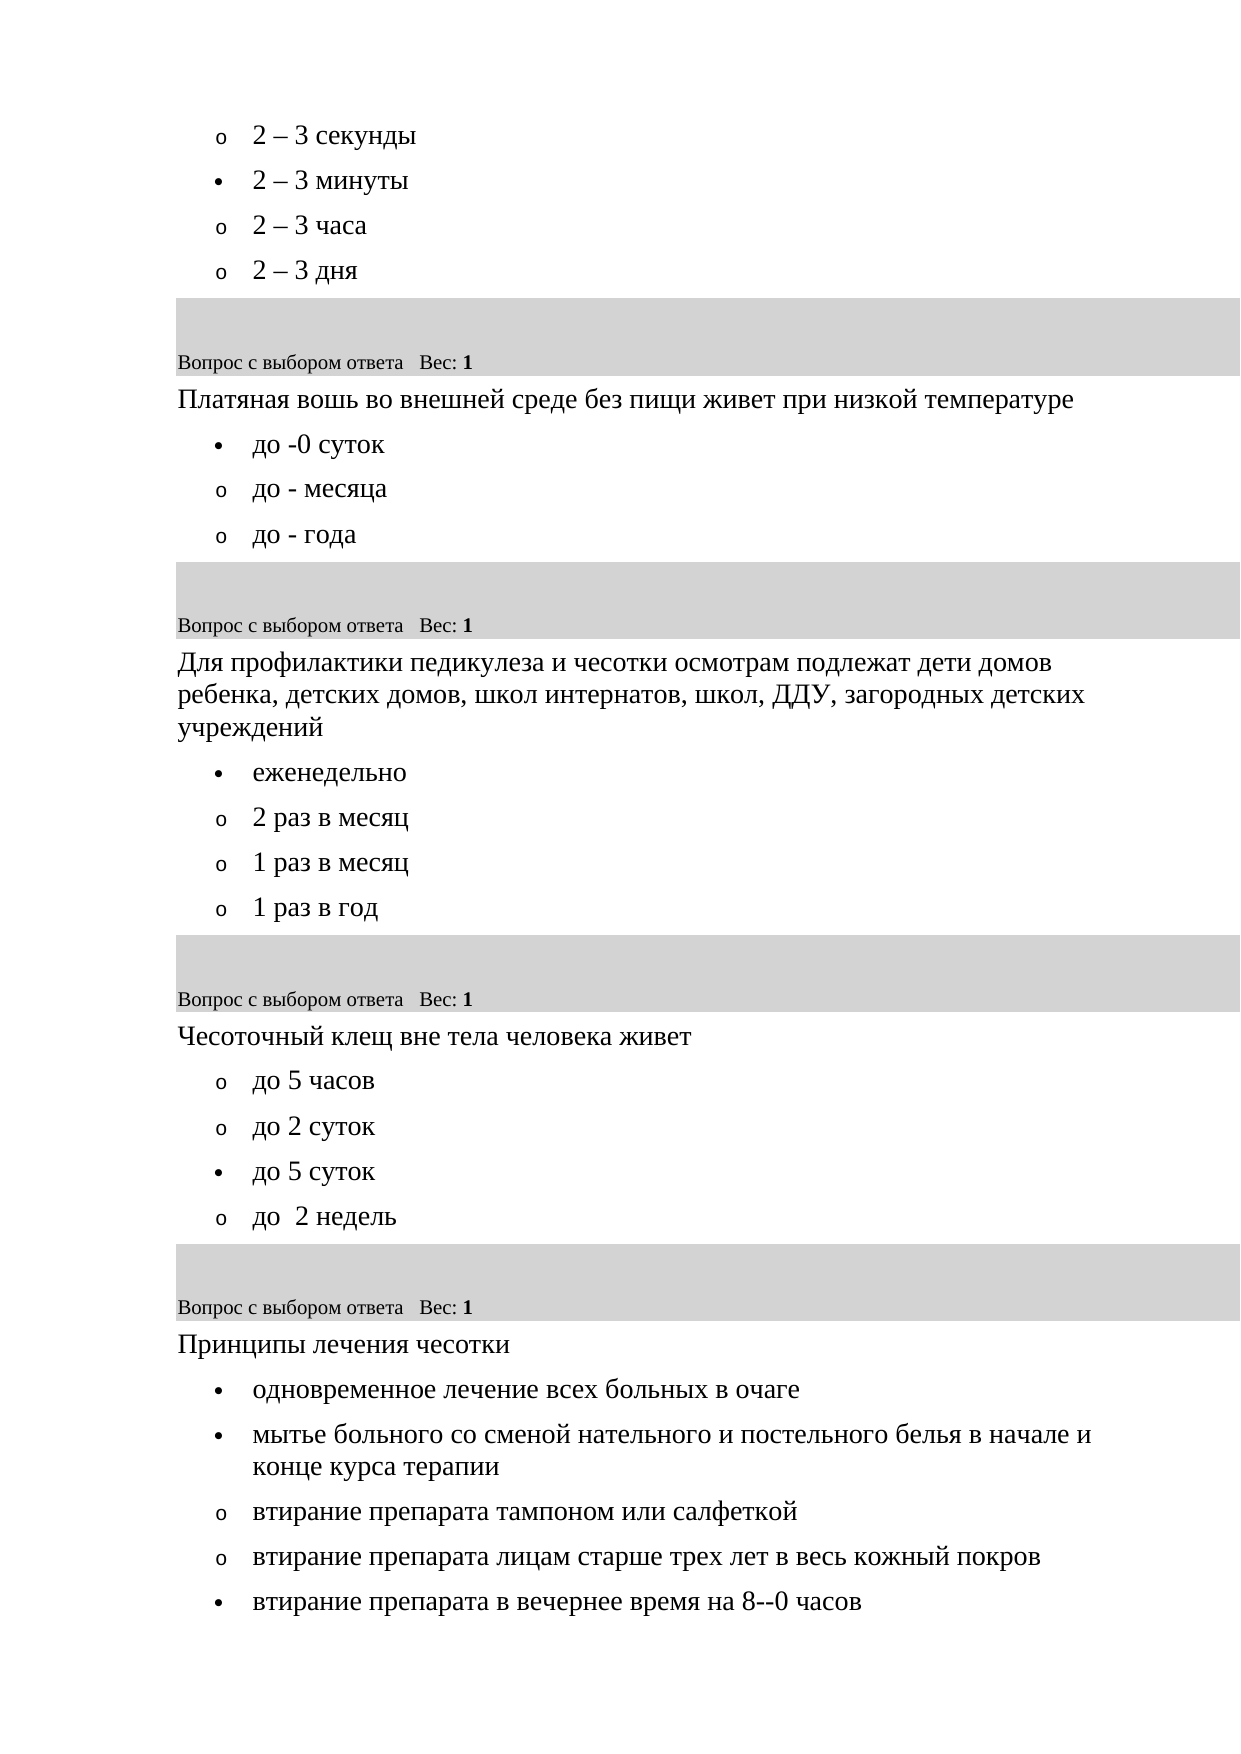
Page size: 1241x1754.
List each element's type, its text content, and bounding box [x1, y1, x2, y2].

list 2 – 3 часа [215, 208, 1152, 241]
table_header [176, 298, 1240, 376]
list 2 – 3 секунды [215, 118, 1152, 151]
list еженедельно [215, 755, 1152, 787]
list 1 раз в месяц [215, 845, 1152, 877]
list одновременное лечение всех больных в очаге [215, 1372, 1152, 1404]
list втирание препарата тампоном или салфеткой [215, 1494, 1152, 1527]
list до -0 суток [215, 427, 1152, 459]
list 2 – 3 дня [215, 253, 1152, 286]
list мытье больного со сменой нательного и постельного белья в начале и конце курса терапии [215, 1417, 1152, 1482]
list 2 – 3 минуты [215, 163, 1152, 196]
text Чесоточный клещ вне тела человека живет [177, 1018, 1152, 1051]
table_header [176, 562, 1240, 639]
text Для профилактики педикулеза и чесотки осмотрам подлежат дети домов ребенка, детских домов, школ интернатов, школ, ДДУ, загородных детских учреждений [177, 645, 1152, 742]
list 2 раз в месяц [215, 800, 1152, 832]
list до - года [215, 517, 1152, 549]
list до 5 суток [215, 1154, 1152, 1186]
list до 5 часов [215, 1063, 1152, 1096]
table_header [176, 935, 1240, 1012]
list втирание препарата лицам старше трех лет в весь кожный покров [215, 1539, 1152, 1572]
list до 2 недель [215, 1198, 1152, 1231]
list 1 раз в год [215, 890, 1152, 923]
list до - месяца [215, 472, 1152, 504]
list до 2 суток [215, 1108, 1152, 1141]
list втирание препарата в вечернее время на 8--0 часов [215, 1584, 1152, 1617]
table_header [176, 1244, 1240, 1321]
text Принципы лечения чесотки [177, 1327, 1152, 1359]
text Платяная вошь во внешней среде без пищи живет при низкой температуре [177, 382, 1152, 414]
